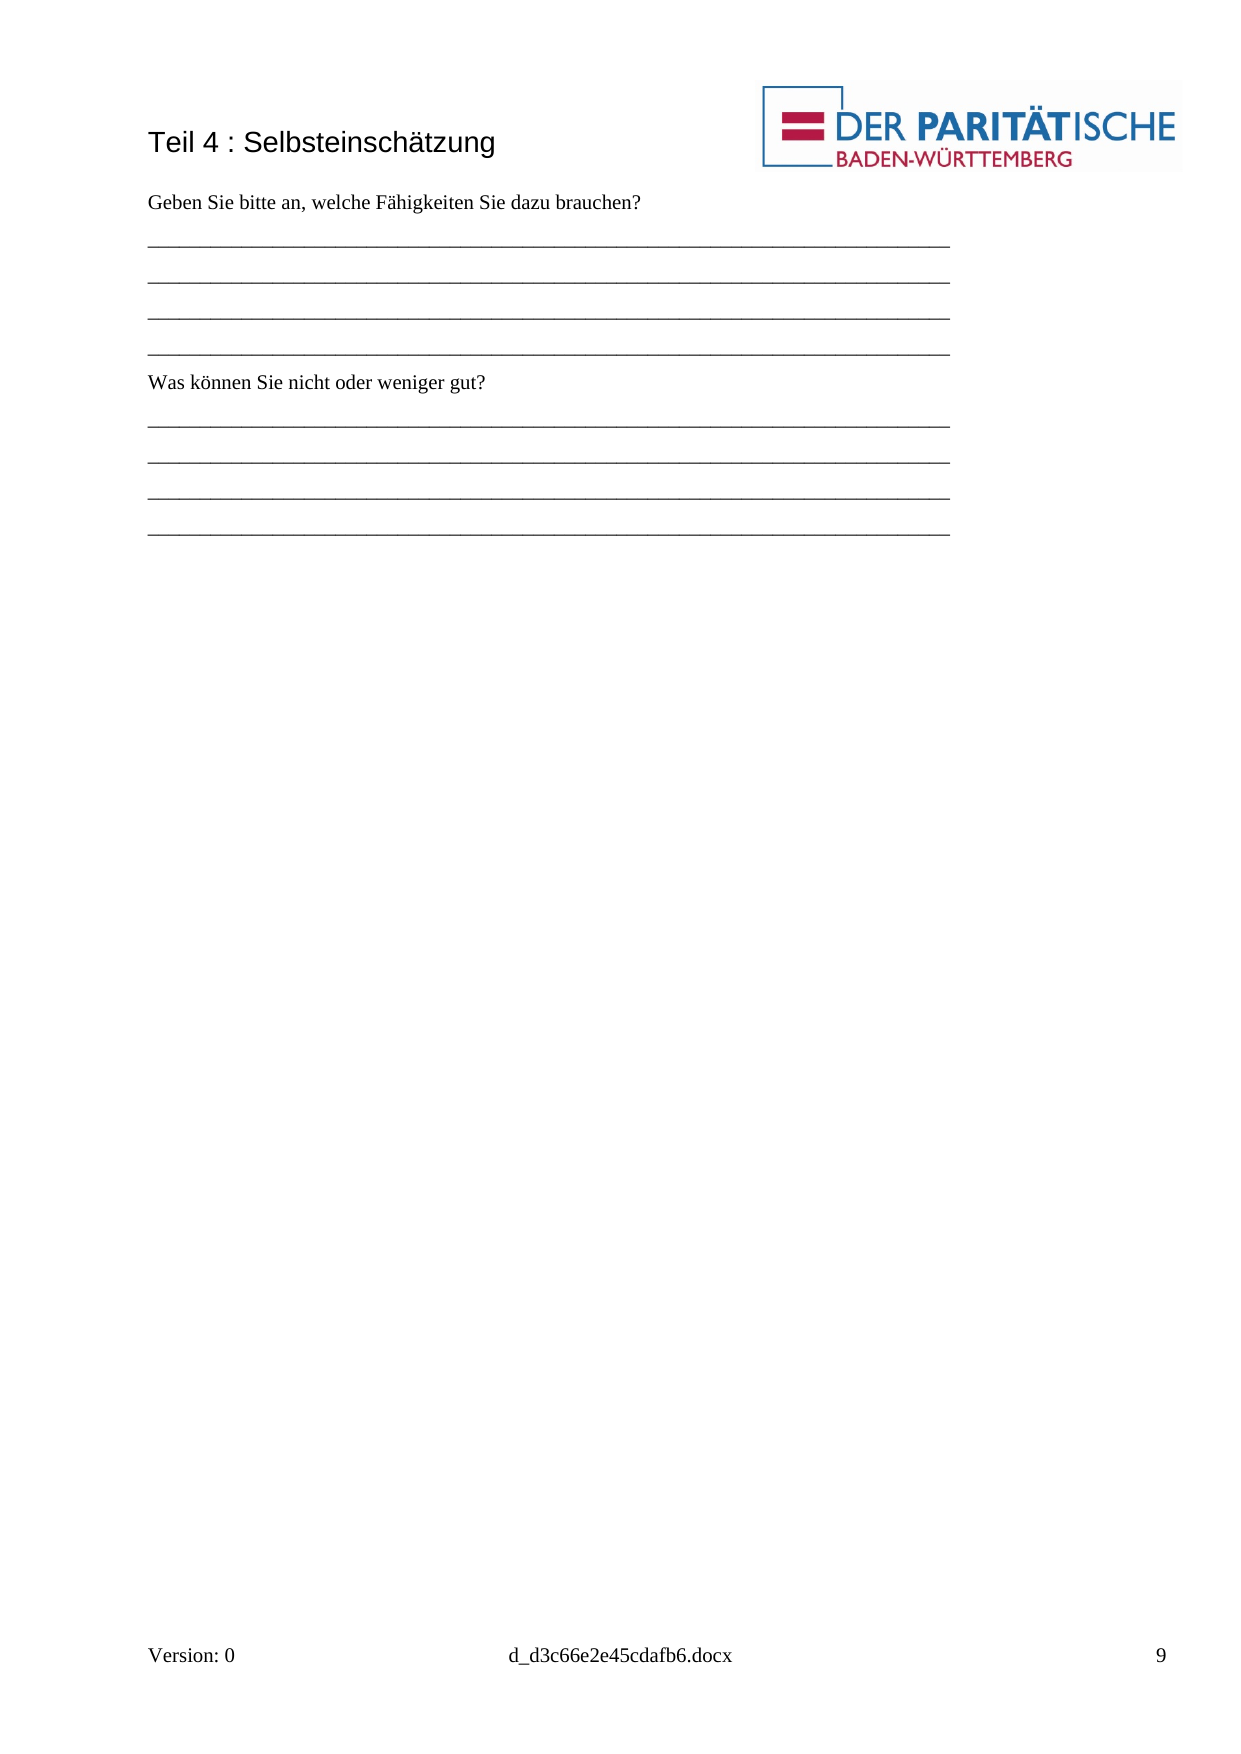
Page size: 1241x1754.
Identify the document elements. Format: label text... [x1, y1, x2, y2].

text _____________________________________________________________________________ [148, 442, 1166, 466]
text Was können Sie nicht oder weniger gut? [148, 370, 1166, 394]
text _____________________________________________________________________________ [148, 298, 1166, 322]
picture [754, 80, 1183, 172]
text Geben Sie bitte an, welche Fähigkeiten Sie dazu brauchen? [148, 189, 1166, 214]
text _____________________________________________________________________________ [148, 478, 1166, 502]
text _____________________________________________________________________________ [148, 226, 1166, 250]
text _____________________________________________________________________________ [148, 406, 1166, 430]
text _____________________________________________________________________________ [148, 334, 1166, 358]
text _____________________________________________________________________________ [148, 514, 1166, 538]
text _____________________________________________________________________________ [148, 262, 1166, 286]
